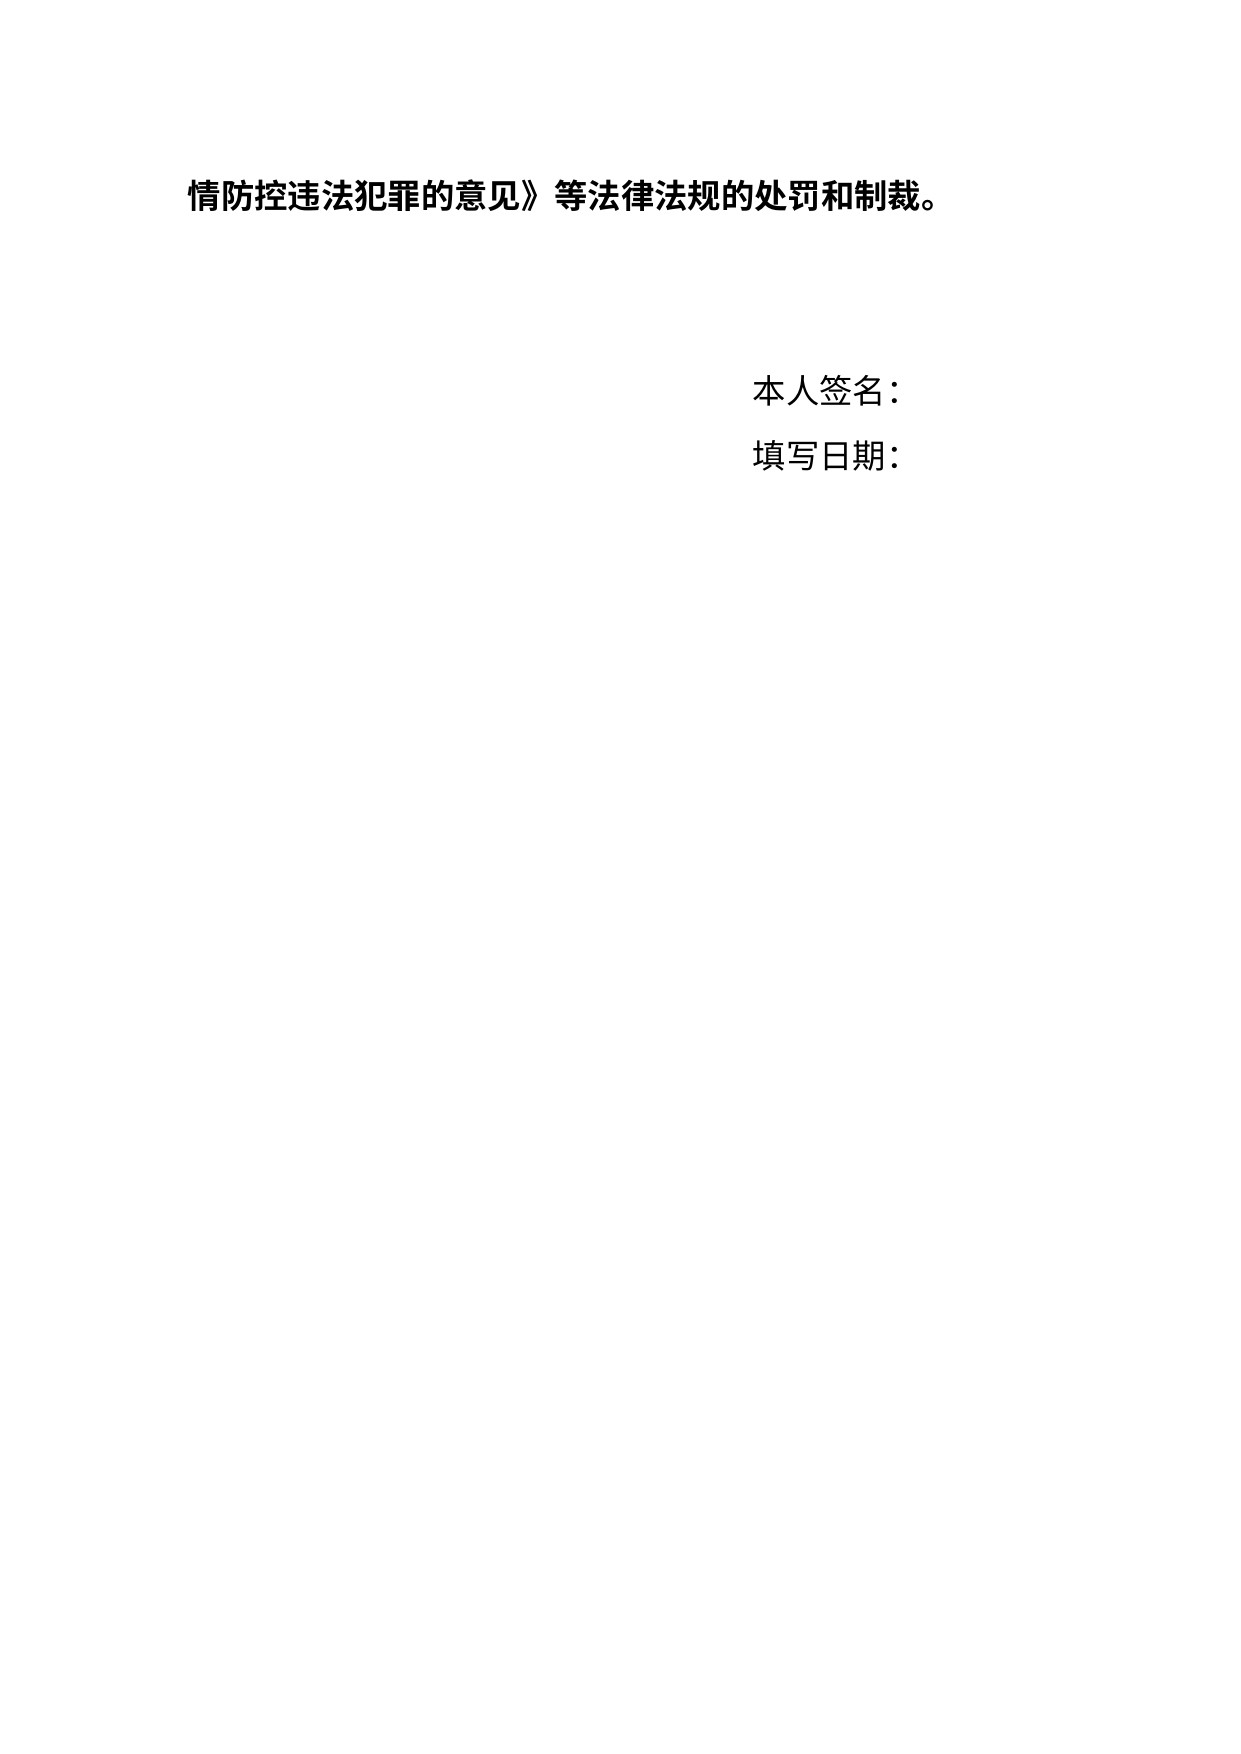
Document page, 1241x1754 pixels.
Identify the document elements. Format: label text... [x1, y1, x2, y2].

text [187, 162, 1053, 227]
text 本人签名： 填写日期： [753, 357, 1053, 487]
